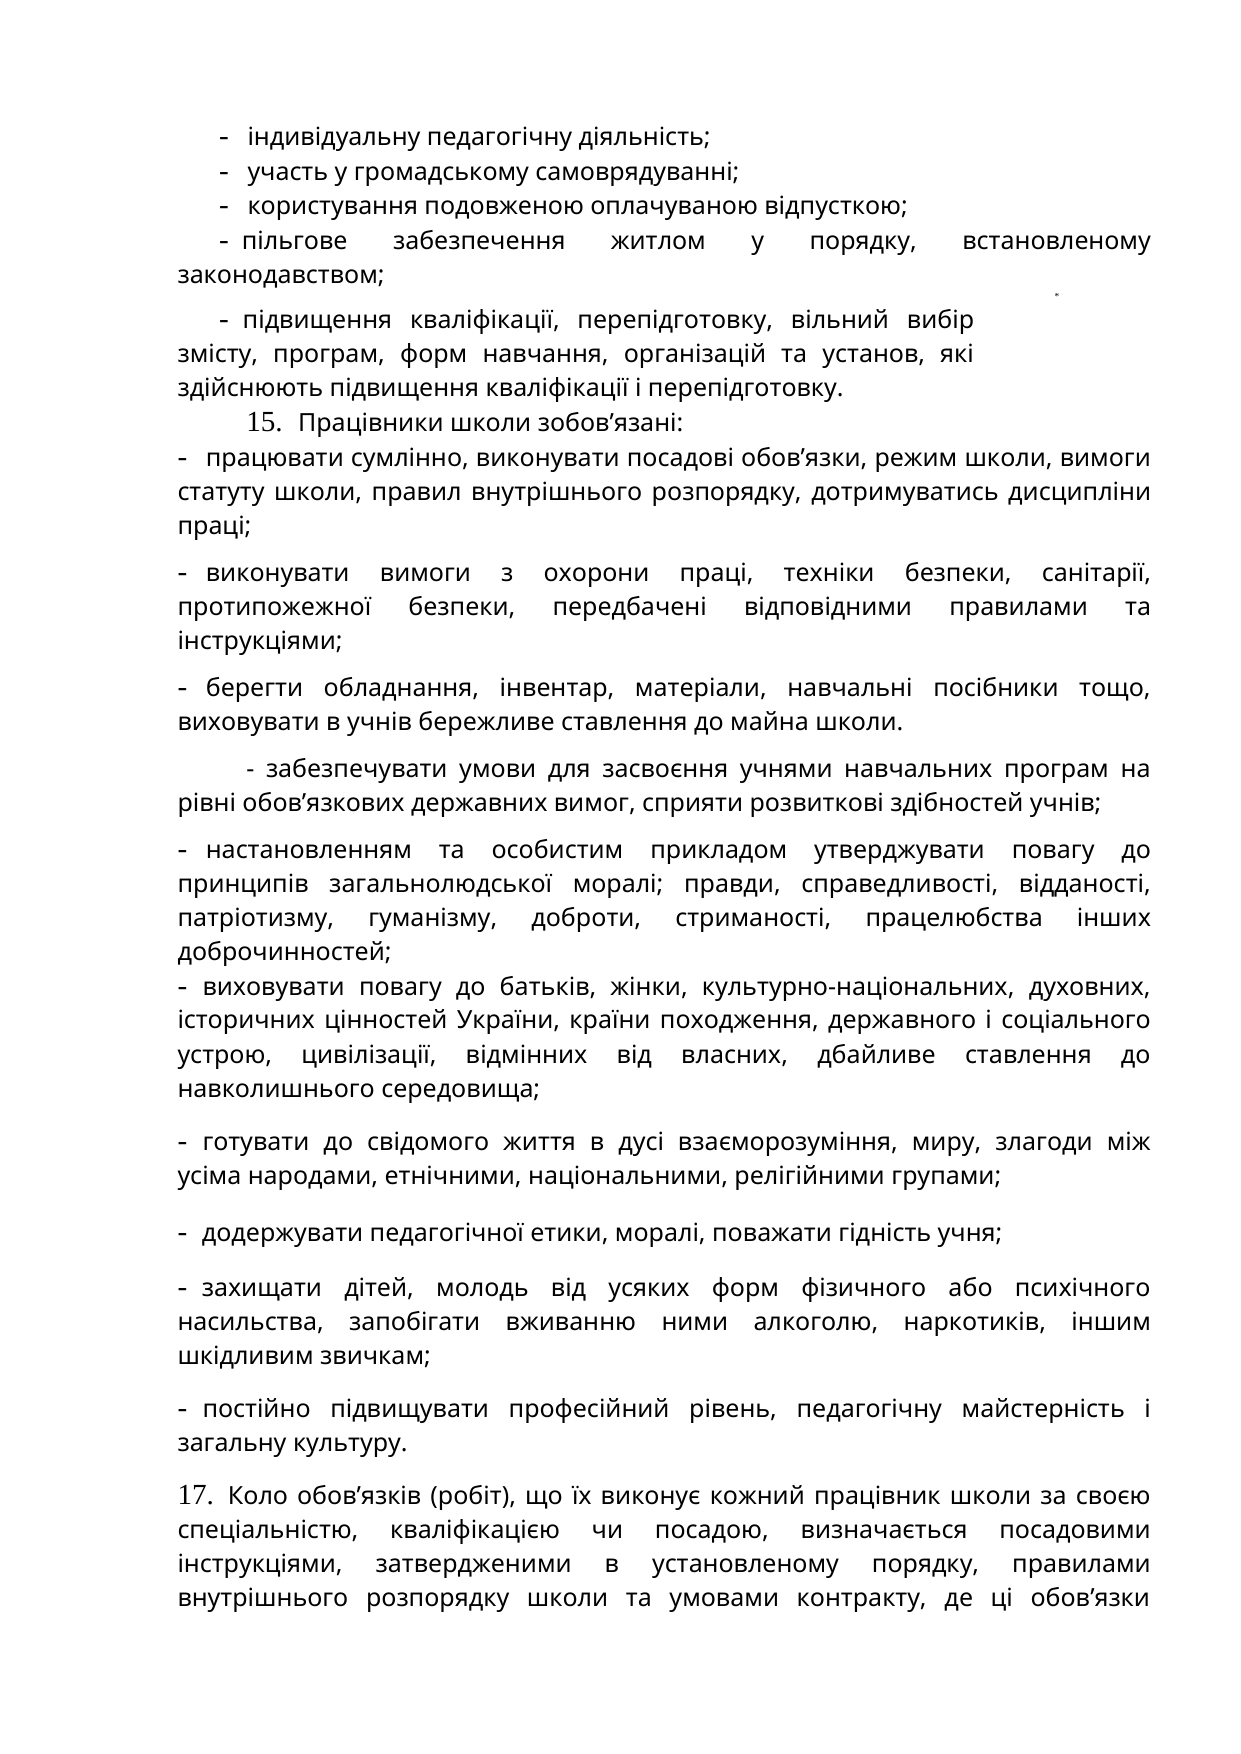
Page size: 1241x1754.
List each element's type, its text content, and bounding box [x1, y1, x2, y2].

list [177, 1477, 1152, 1614]
list настановленням та особистим прикладом утверджувати повагу до принципів загальнолюдської моралі; правди, справедливості, відданості, патріотизму, гуманізму, доброти, стриманості, працелюбства інших доброчинностей; [177, 831, 1152, 968]
text - забезпечувати умови для засвоєння учнями навчальних програм на рівні обов’язкових державних вимог, сприяти розвиткові здібностей учнів; [177, 750, 1152, 818]
list виконувати вимоги з охорони праці, техніки безпеки, санітарії, протипожежної безпеки, передбачені відповідними правилами та інструкціями; [177, 554, 1152, 657]
list захищати дітей, молодь від усяких форм фізичного або психічного насильства, запобігати вживанню ними алкоголю, наркотиків, іншим шкідливим звичкам; [177, 1269, 1152, 1371]
list користування подовженою оплачуваною відпусткою; [177, 187, 1152, 222]
list постійно підвищувати професійний рівень, педагогічну майстерність і загальну культуру. [177, 1390, 1152, 1458]
list пільгове забезпечення житлом у порядку, встановленому законодавством; [177, 222, 1152, 291]
list індивідуальну педагогічну діяльність; [177, 118, 1152, 153]
list додержувати педагогічної етики, моралі, поважати гідність учня; [177, 1214, 1152, 1248]
list берегти обладнання, інвентар, матеріали, навчальні посібники тощо, виховувати в учнів бережливе ставлення до майна школи. [177, 669, 1152, 738]
list підвищення кваліфікації, перепідготовку, вільний вибір змісту, програм, форм навчання, організацій та установ, які здійснюють підвищення кваліфікації і перепідготовку. [177, 301, 974, 404]
list виховувати повагу до батьків, жінки, культурно-національних, духовних, історичних цінностей України, країни походження, державного і соціального устрою, цивілізації, відмінних від власних, дбайливе ставлення до навколишнього середовища; [177, 968, 1152, 1104]
list Працівники школи зобов’язані: [246, 404, 1152, 439]
list працювати сумлінно, виконувати посадові обов’язки, режим школи, вимоги статуту школи, правил внутрішнього розпорядку, дотримуватись дисципліни праці; [177, 439, 1152, 541]
list участь у громадському самоврядуванні; [177, 153, 1152, 187]
list готувати до свідомого життя в дусі взаєморозуміння, миру, злагоди між усіма народами, етнічними, національними, релігійними групами; [177, 1123, 1152, 1191]
